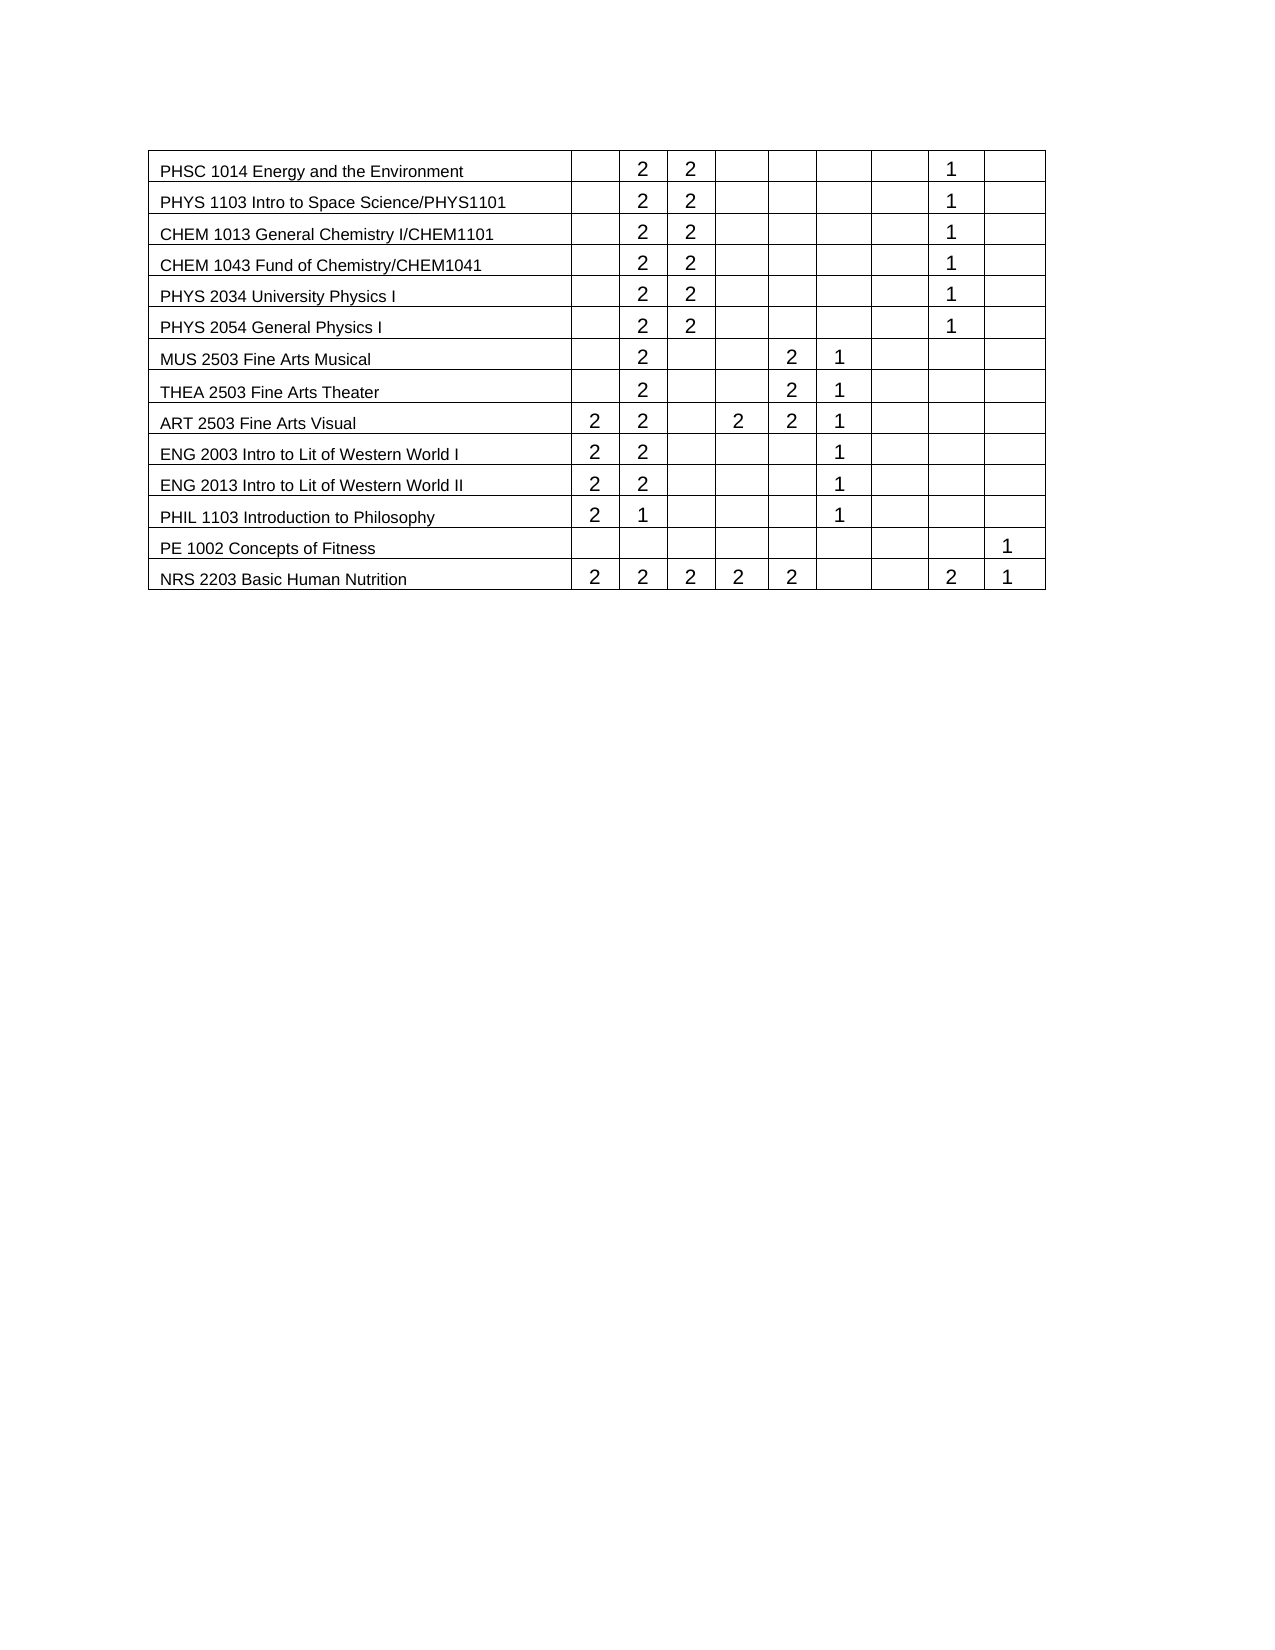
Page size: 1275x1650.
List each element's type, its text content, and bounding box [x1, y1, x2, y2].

table_cell [929, 528, 984, 558]
table_cell 2 [668, 182, 715, 212]
table_cell ENG 2003 Intro to Lit of Western World I [149, 434, 571, 464]
table_cell 2 [668, 307, 715, 337]
table_cell 2 [620, 403, 667, 433]
table_cell 1 [929, 276, 984, 306]
table_cell [872, 214, 928, 244]
table_cell [872, 403, 928, 433]
table_cell [769, 434, 816, 464]
table_cell [817, 559, 871, 589]
table_cell 2 [769, 370, 816, 402]
table_cell [929, 465, 984, 495]
table_cell PE 1002 Concepts of Fitness [149, 528, 571, 558]
table_cell [769, 465, 816, 495]
table_cell 2 [620, 151, 667, 181]
table_cell [572, 370, 619, 402]
table_cell [668, 496, 715, 527]
table_cell [985, 339, 1045, 369]
table_cell 2 [620, 214, 667, 244]
table_cell [872, 339, 928, 369]
table_cell [817, 151, 871, 181]
table_cell [769, 528, 816, 558]
table_cell [769, 276, 816, 306]
table_cell 1 [817, 434, 871, 464]
table_cell [985, 496, 1045, 527]
table_cell [572, 182, 619, 212]
table_cell 2 [620, 465, 667, 495]
table_cell [716, 307, 768, 337]
table_cell [985, 307, 1045, 337]
table_cell [769, 307, 816, 337]
table_cell [929, 370, 984, 402]
table_cell 2 [620, 245, 667, 275]
table_cell 2 [572, 496, 619, 527]
table_cell 2 [620, 276, 667, 306]
table_cell [872, 496, 928, 527]
table_cell [716, 151, 768, 181]
table_cell 1 [929, 214, 984, 244]
table_cell [572, 307, 619, 337]
table_cell [929, 434, 984, 464]
table_cell [929, 496, 984, 527]
table_cell 2 [668, 214, 715, 244]
table_cell 1 [985, 528, 1045, 558]
table_cell 2 [620, 307, 667, 337]
table_cell [872, 307, 928, 337]
table_cell 2 [572, 465, 619, 495]
table_cell [716, 496, 768, 527]
table_cell 2 [620, 370, 667, 402]
table_cell [572, 339, 619, 369]
table_cell [716, 434, 768, 464]
table_cell CHEM 1043 Fund of Chemistry/CHEM1041 [149, 245, 571, 275]
table_cell [817, 245, 871, 275]
table_cell 2 [620, 559, 667, 589]
table_cell [872, 276, 928, 306]
table_cell [716, 214, 768, 244]
table_cell [769, 496, 816, 527]
table_cell 2 [620, 182, 667, 212]
table_cell 1 [817, 403, 871, 433]
table_cell [769, 182, 816, 212]
table_cell PHYS 1103 Intro to Space Science/PHYS1101 [149, 182, 571, 212]
table_cell [985, 403, 1045, 433]
table_cell 1 [985, 559, 1045, 589]
table_cell [872, 465, 928, 495]
table_cell [572, 151, 619, 181]
table_cell PHYS 2034 University Physics I [149, 276, 571, 306]
table_cell [985, 151, 1045, 181]
table_cell 2 [668, 276, 715, 306]
table_cell [572, 245, 619, 275]
table_cell ENG 2013 Intro to Lit of Western World II [149, 465, 571, 495]
table_cell PHSC 1014 Energy and the Environment [149, 151, 571, 181]
table_cell [716, 465, 768, 495]
table_cell [668, 370, 715, 402]
table_cell 1 [817, 496, 871, 527]
table_cell [769, 151, 816, 181]
table_cell [572, 276, 619, 306]
table_cell [872, 528, 928, 558]
table_cell 2 [620, 434, 667, 464]
table_cell 2 [668, 245, 715, 275]
table_cell [716, 245, 768, 275]
table_cell 2 [769, 403, 816, 433]
table_cell 2 [668, 151, 715, 181]
table_cell [985, 434, 1045, 464]
table_cell 2 [716, 403, 768, 433]
table_cell [572, 214, 619, 244]
table_cell 2 [769, 339, 816, 369]
table_cell 2 [929, 559, 984, 589]
table_cell [872, 151, 928, 181]
table_cell PHYS 2054 General Physics I [149, 307, 571, 337]
table_cell 2 [572, 559, 619, 589]
table_cell 1 [620, 496, 667, 527]
table_cell 1 [929, 182, 984, 212]
table_cell [668, 528, 715, 558]
table_cell NRS 2203 Basic Human Nutrition [149, 559, 571, 589]
table_cell [872, 434, 928, 464]
table_cell 2 [572, 403, 619, 433]
table_cell [716, 339, 768, 369]
table_cell [716, 528, 768, 558]
table_cell 1 [817, 465, 871, 495]
table_cell [872, 370, 928, 402]
table_cell [817, 528, 871, 558]
table_cell [716, 276, 768, 306]
table_cell [668, 465, 715, 495]
table_cell 1 [817, 339, 871, 369]
table_cell 1 [929, 245, 984, 275]
table_cell 1 [817, 370, 871, 402]
table_cell [985, 182, 1045, 212]
table_cell 2 [572, 434, 619, 464]
table_cell [985, 370, 1045, 402]
table_cell [668, 339, 715, 369]
table_cell [769, 245, 816, 275]
table_cell 2 [668, 559, 715, 589]
table_cell [872, 559, 928, 589]
table_cell [572, 528, 619, 558]
table_cell [929, 403, 984, 433]
table_cell [817, 182, 871, 212]
table_cell [817, 214, 871, 244]
table_cell [817, 276, 871, 306]
table_cell THEA 2503 Fine Arts Theater [149, 370, 571, 402]
table_cell PHIL 1103 Introduction to Philosophy [149, 496, 571, 527]
table_cell [985, 245, 1045, 275]
table_cell [620, 528, 667, 558]
table_cell 2 [769, 559, 816, 589]
table_cell [985, 276, 1045, 306]
table_cell [817, 307, 871, 337]
table_cell [872, 245, 928, 275]
table_cell [716, 370, 768, 402]
table_cell 2 [620, 339, 667, 369]
table_cell 2 [716, 559, 768, 589]
table_cell [985, 465, 1045, 495]
table_cell [668, 434, 715, 464]
table_cell [929, 339, 984, 369]
table_cell [668, 403, 715, 433]
table_cell [985, 214, 1045, 244]
table_cell 1 [929, 151, 984, 181]
table_cell CHEM 1013 General Chemistry I/CHEM1101 [149, 214, 571, 244]
table_cell [769, 214, 816, 244]
table_cell [872, 182, 928, 212]
table_cell 1 [929, 307, 984, 337]
table_cell [716, 182, 768, 212]
table_cell MUS 2503 Fine Arts Musical [149, 339, 571, 369]
table_cell ART 2503 Fine Arts Visual [149, 403, 571, 433]
